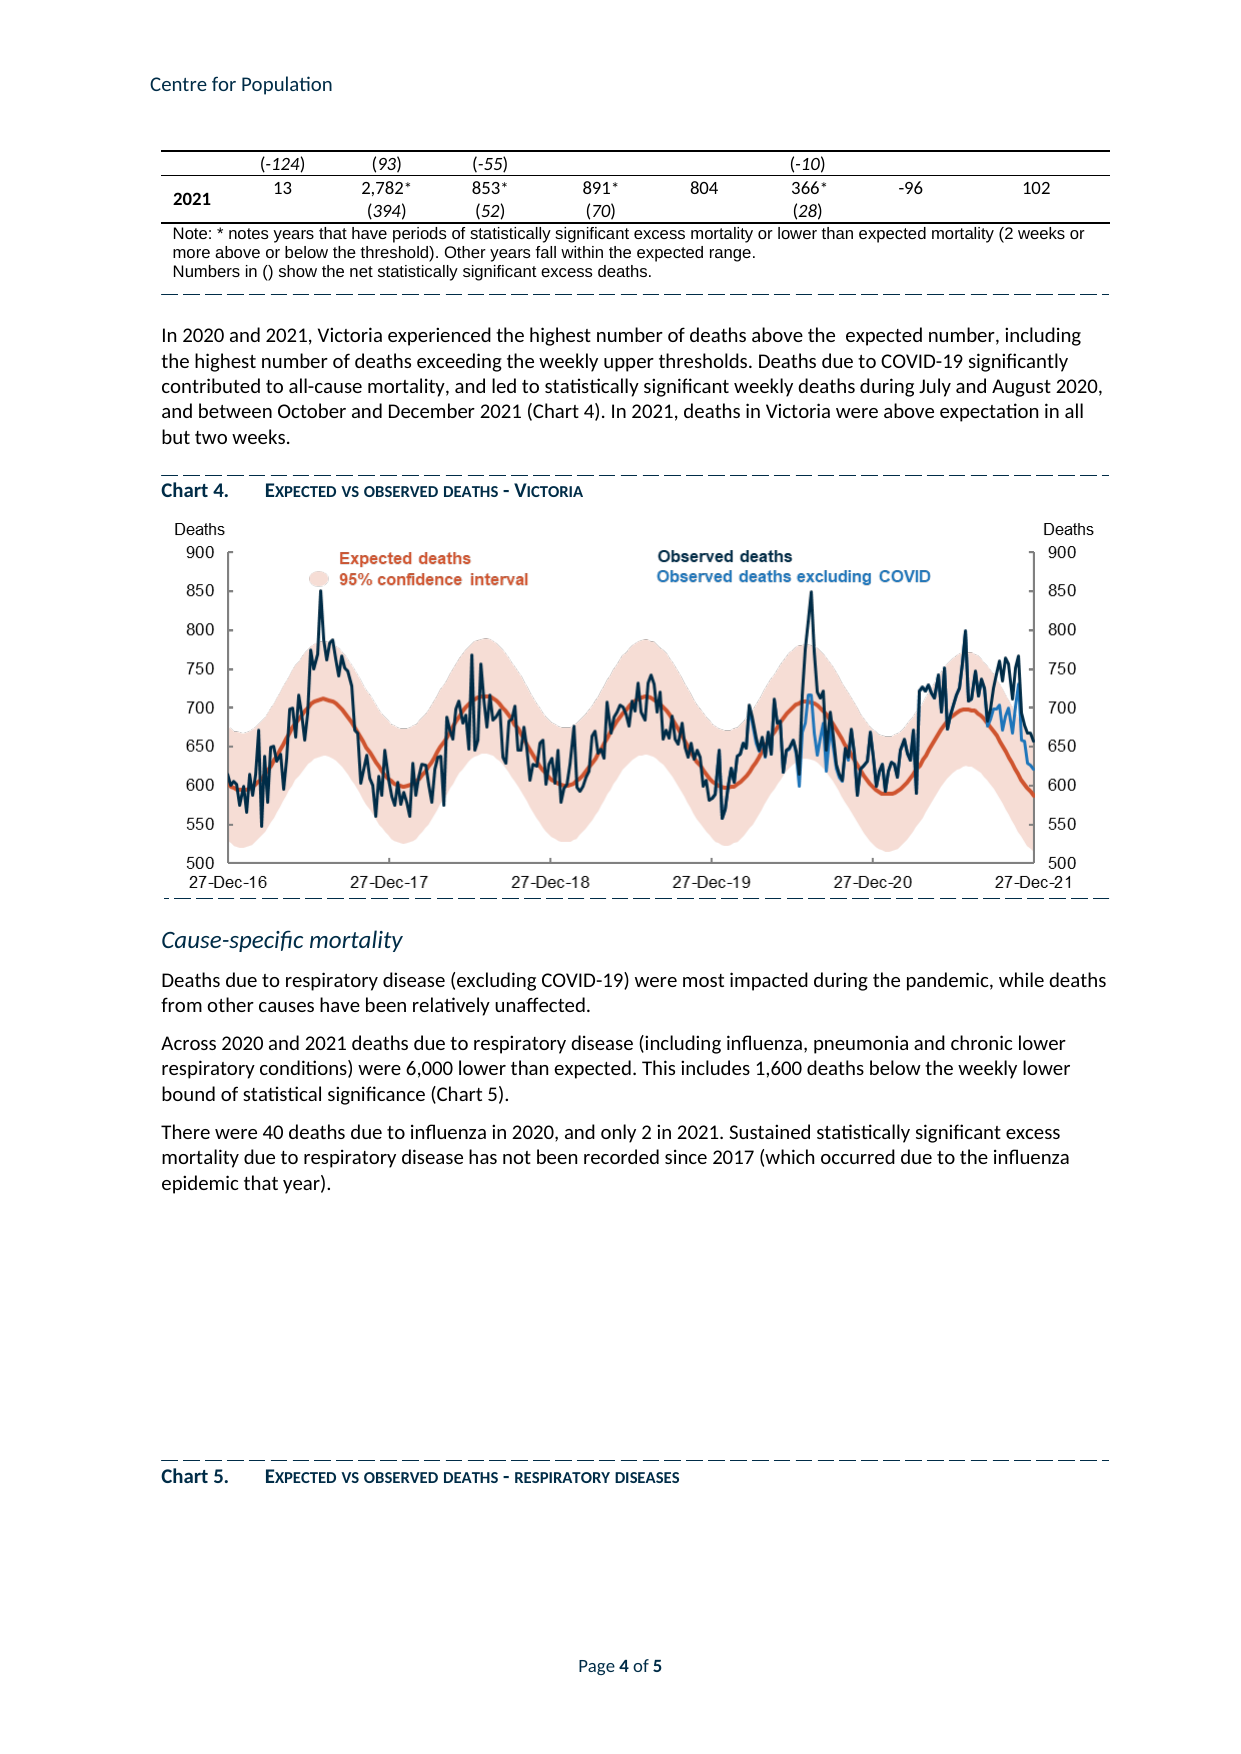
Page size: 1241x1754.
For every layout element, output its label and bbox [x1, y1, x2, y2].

table_cell [150, 150, 1121, 1501]
picture [164, 515, 1102, 896]
